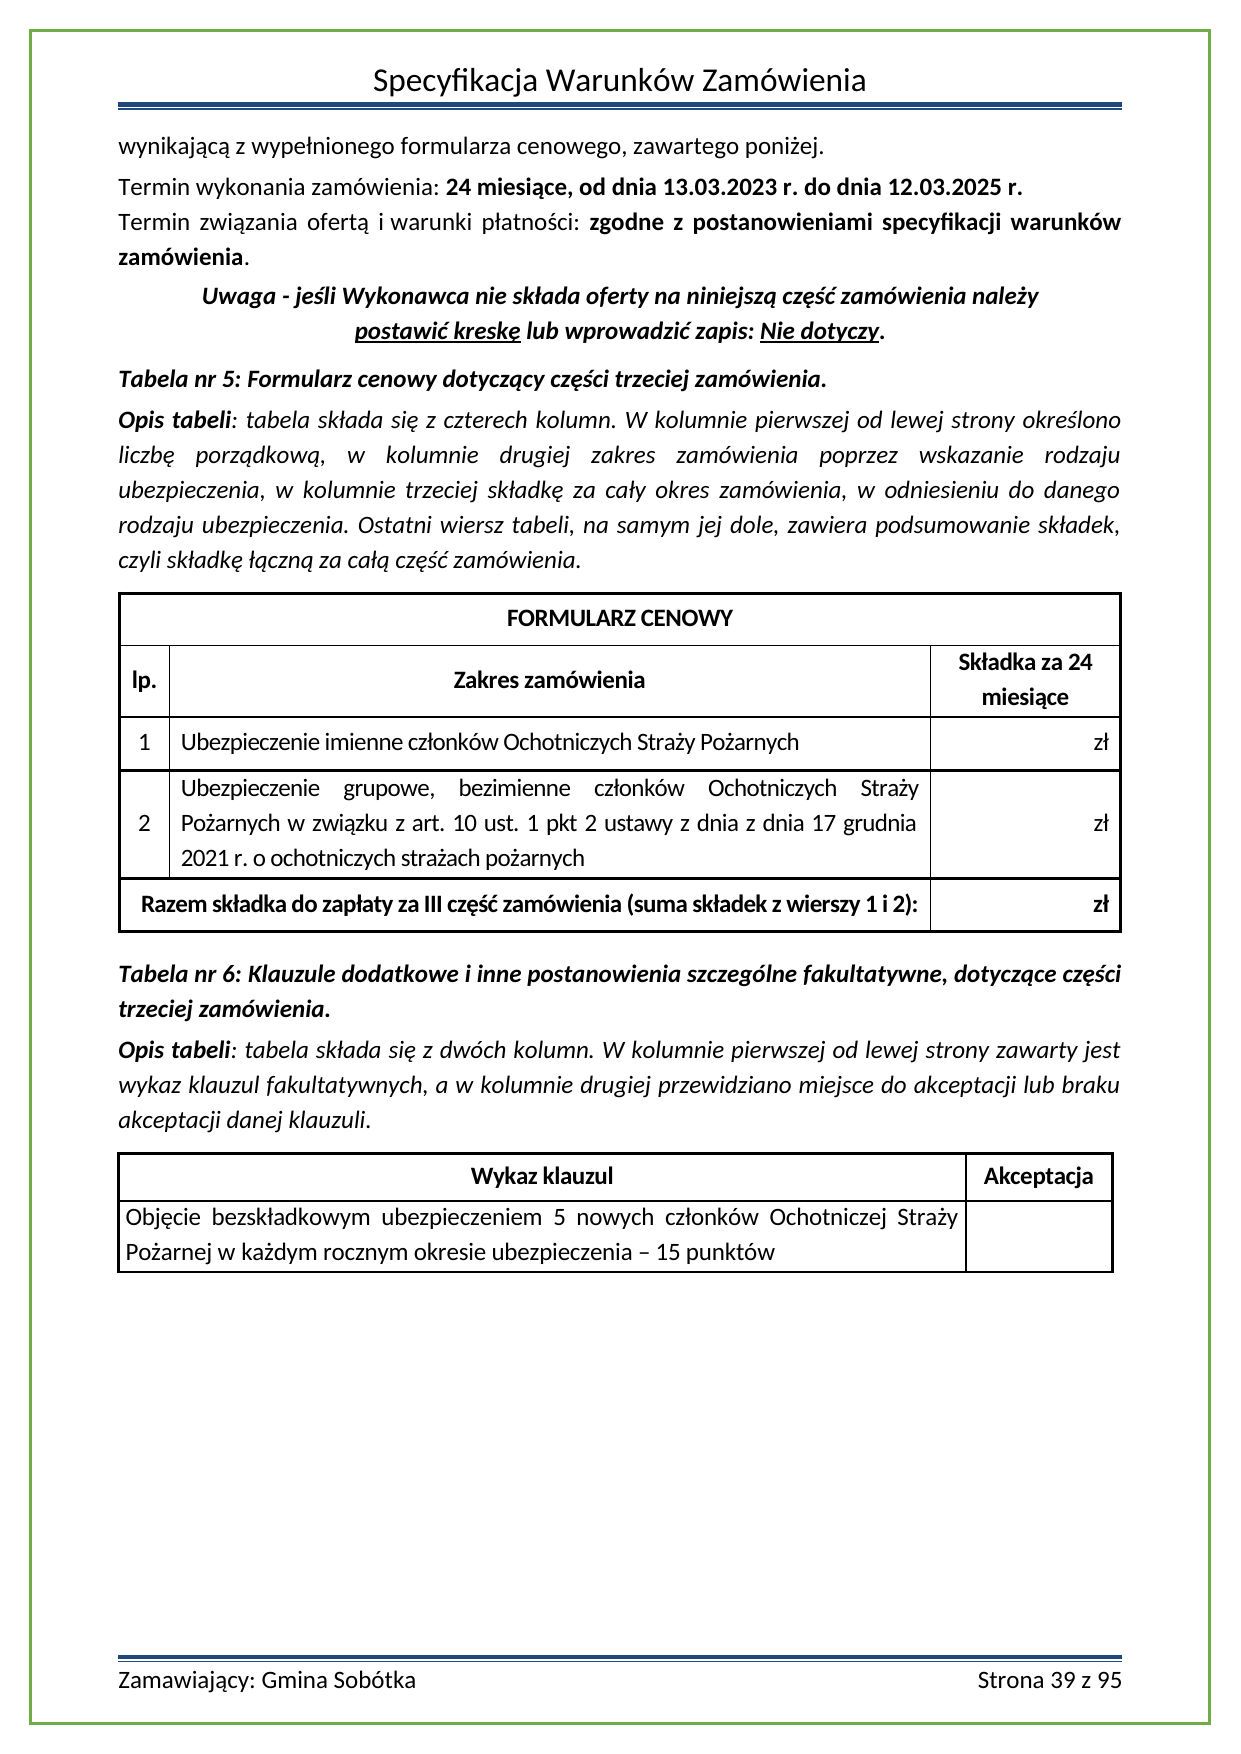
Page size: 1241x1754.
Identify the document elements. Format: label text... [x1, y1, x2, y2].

table_cell 1 [121, 718, 169, 769]
table_cell Razem składka do zapłaty za III część zamówienia (suma składek z wierszy 1 i 2): [121, 880, 930, 930]
table_cell Ubezpieczenie grupowe, bezimienne członków Ochotniczych Straży Pożarnych w związku z art. 10 ust. 1 pkt 2 ustawy z dnia z dnia 17 grudnia 2021 r. o ochotniczych strażach pożarnych [170, 772, 930, 877]
text Uwaga - jeśli Wykonawca nie składa oferty na niniejszą część zamówienia należy postawić kreskę lub wprowadzić zapis: Nie dotyczy. [118, 280, 1122, 346]
text Opis tabeli: tabela składa się z dwóch kolumn. W kolumnie pierwszej od lewej strony zawarty jest wykaz klauzul fakultatywnych, a w kolumnie drugiej przewidziano miejsce do akceptacji lub braku akceptacji danej klauzuli. [118, 1034, 1122, 1135]
table_cell zł [931, 718, 1119, 769]
table_cell Składka za 24 miesiące [931, 646, 1119, 716]
table_cell zł [931, 772, 1119, 877]
text Tabela nr 6: Klauzule dodatkowe i inne postanowienia szczególne fakultatywne, dotyczące części trzeciej zamówienia. [118, 958, 1122, 1024]
text Opis tabeli: tabela składa się z czterech kolumn. W kolumnie pierwszej od lewej strony określono liczbę porządkową, w kolumnie drugiej zakres zamówienia poprzez wskazanie rodzaju ubezpieczenia, w kolumnie trzeciej składkę za cały okres zamówienia, w odniesieniu do danego rodzaju ubezpieczenia. Ostatni wiersz tabeli, na samym jej dole, zawiera podsumowanie składek, czyli składkę łączną za całą część zamówienia. [118, 404, 1122, 574]
table_header Wykaz klauzul [120, 1155, 965, 1200]
table_cell [967, 1202, 1111, 1271]
text Termin związania ofertą i warunki płatności: zgodne z postanowieniami specyfikacji warunków zamówienia. [118, 206, 1122, 272]
table_cell lp. [121, 646, 169, 716]
table_header FORMULARZ CENOWY [121, 595, 1119, 645]
table_header Akceptacja [967, 1155, 1111, 1200]
text wynikającą z wypełnionego formularza cenowego, zawartego poniżej. [118, 130, 1122, 160]
table_cell Zakres zamówienia [170, 646, 930, 716]
table_cell Objęcie bezskładkowym ubezpieczeniem 5 nowych członków Ochotniczej Straży Pożarnej w każdym rocznym okresie ubezpieczenia – 15 punktów [120, 1202, 965, 1271]
table_cell zł [931, 880, 1119, 930]
text Tabela nr 5: Formularz cenowy dotyczący części trzeciej zamówienia. [118, 363, 1122, 393]
table_cell 2 [121, 772, 169, 877]
text Termin wykonania zamówienia: 24 miesiące, od dnia 13.03.2023 r. do dnia 12.03.2025 r. [118, 171, 1122, 202]
table_cell Ubezpieczenie imienne członków Ochotniczych Straży Pożarnych [170, 718, 930, 769]
